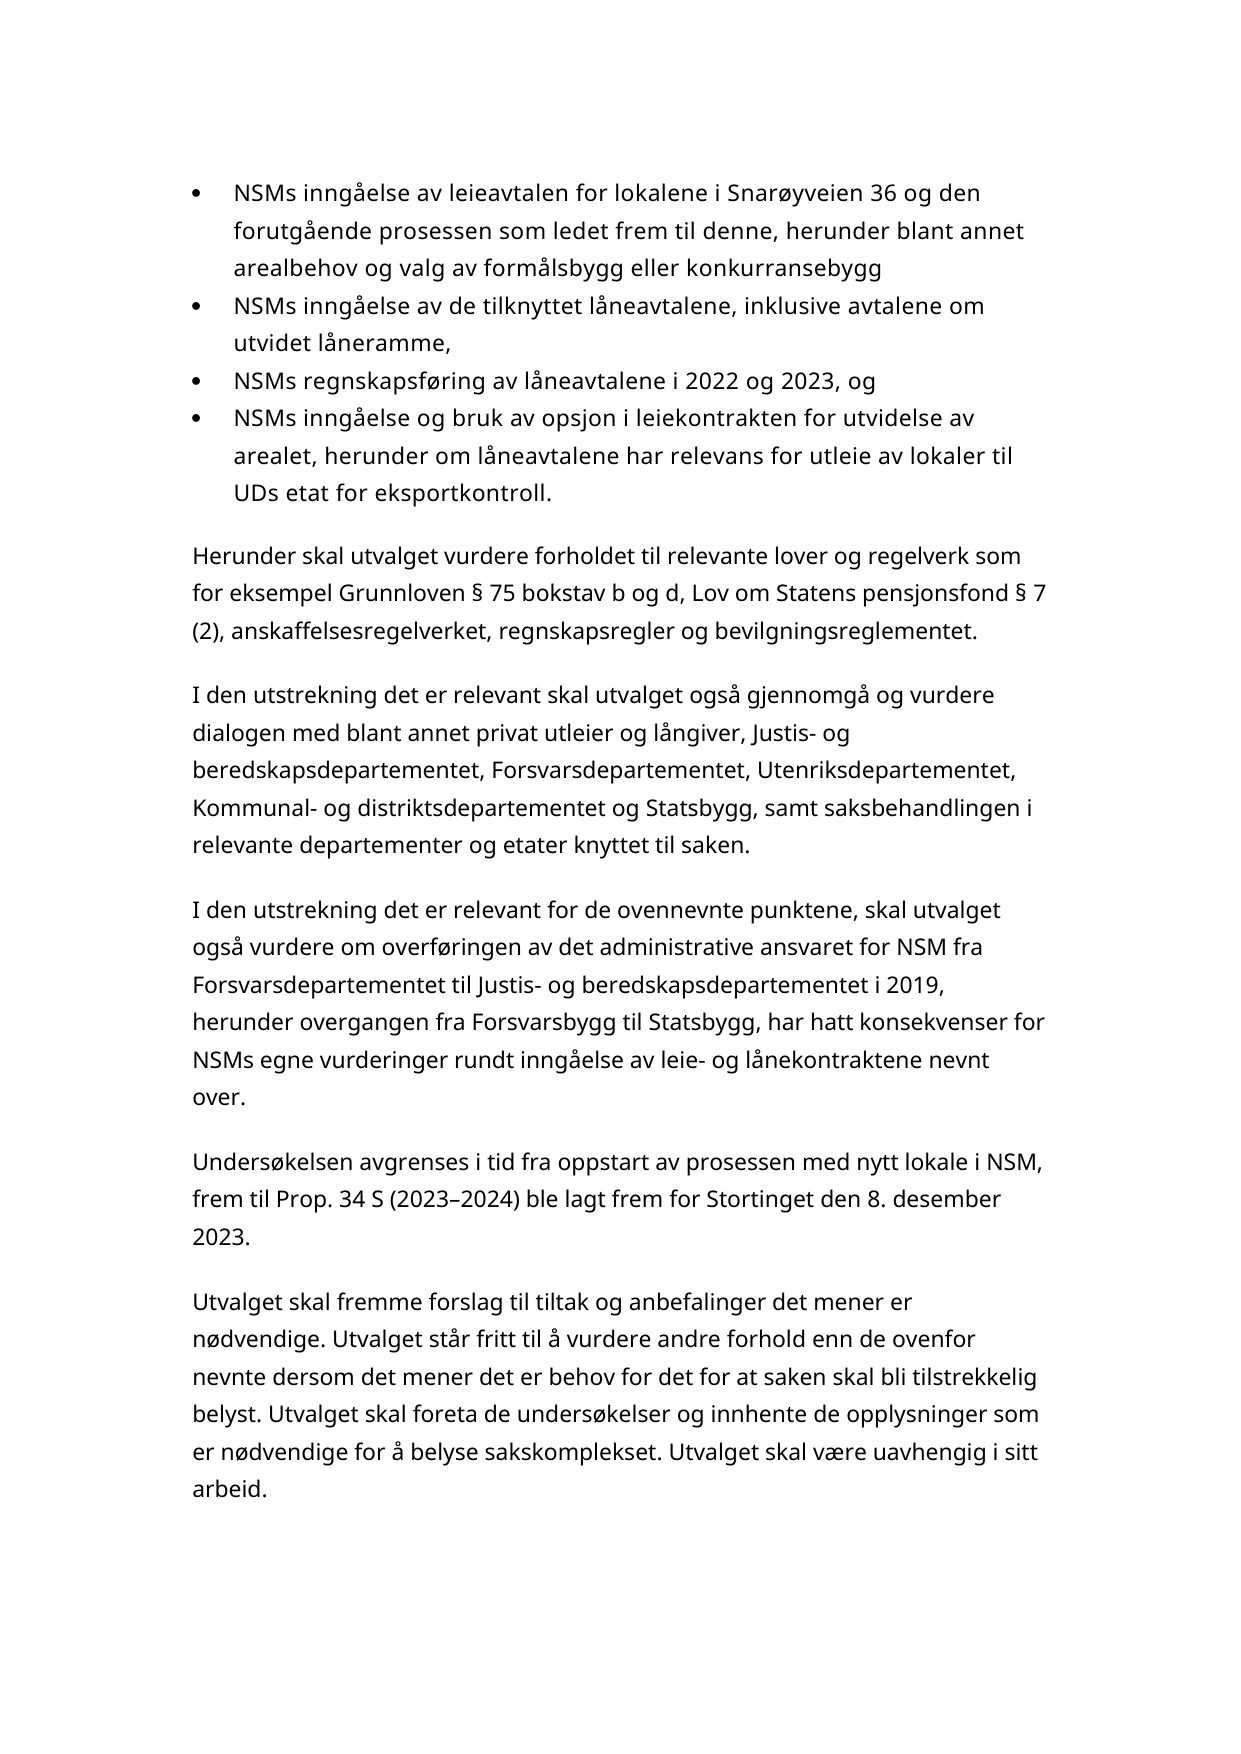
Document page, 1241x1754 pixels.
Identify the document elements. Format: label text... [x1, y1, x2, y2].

text Herunder skal utvalget vurdere forholdet til relevante lover og regelverk som for eksempel Grunnloven § 75 bokstav b og d, Lov om Statens pensjonsfond § 7 (2), anskaffelsesregelverket, regnskapsregler og bevilgningsreglementet. [192, 540, 1048, 646]
list NSMs inngåelse av de tilknyttet låneavtalene, inklusive avtalene om utvidet låneramme, [192, 290, 1048, 358]
list NSMs inngåelse og bruk av opsjon i leiekontrakten for utvidelse av arealet, herunder om låneavtalene har relevans for utleie av lokaler til UDs etat for eksportkontroll. [192, 402, 1048, 508]
text Utvalget skal fremme forslag til tiltak og anbefalinger det mener er nødvendige. Utvalget står fritt til å vurdere andre forhold enn de ovenfor nevnte dersom det mener det er behov for det for at saken skal bli tilstrekkelig belyst. Utvalget skal foreta de undersøkelser og innhente de opplysninger som er nødvendige for å belyse sakskomplekset. Utvalget skal være uavhengig i sitt arbeid. [192, 1286, 1048, 1504]
list NSMs regnskapsføring av låneavtalene i 2022 og 2023, og [192, 365, 1048, 396]
text I den utstrekning det er relevant skal utvalget også gjennomgå og vurdere dialogen med blant annet privat utleier og långiver, Justis- og beredskapsdepartementet, Forsvarsdepartementet, Utenriksdepartementet, Kommunal- og distriktsdepartementet og Statsbygg, samt saksbehandlingen i relevante departementer og etater knyttet til saken. [192, 679, 1048, 861]
text Undersøkelsen avgrenses i tid fra oppstart av prosessen med nytt lokale i NSM, frem til Prop. 34 S (2023–2024) ble lagt frem for Stortinget den 8. desember 2023. [192, 1146, 1048, 1252]
list NSMs inngåelse av leieavtalen for lokalene i Snarøyveien 36 og den forutgående prosessen som ledet frem til denne, herunder blant annet arealbehov og valg av formålsbygg eller konkurransebygg [192, 177, 1048, 283]
text I den utstrekning det er relevant for de ovennevnte punktene, skal utvalget også vurdere om overføringen av det administrative ansvaret for NSM fra Forsvarsdepartementet til Justis- og beredskapsdepartementet i 2019, herunder overgangen fra Forsvarsbygg til Statsbygg, har hatt konsekvenser for NSMs egne vurderinger rundt inngåelse av leie- og lånekontraktene nevnt over. [192, 894, 1048, 1113]
